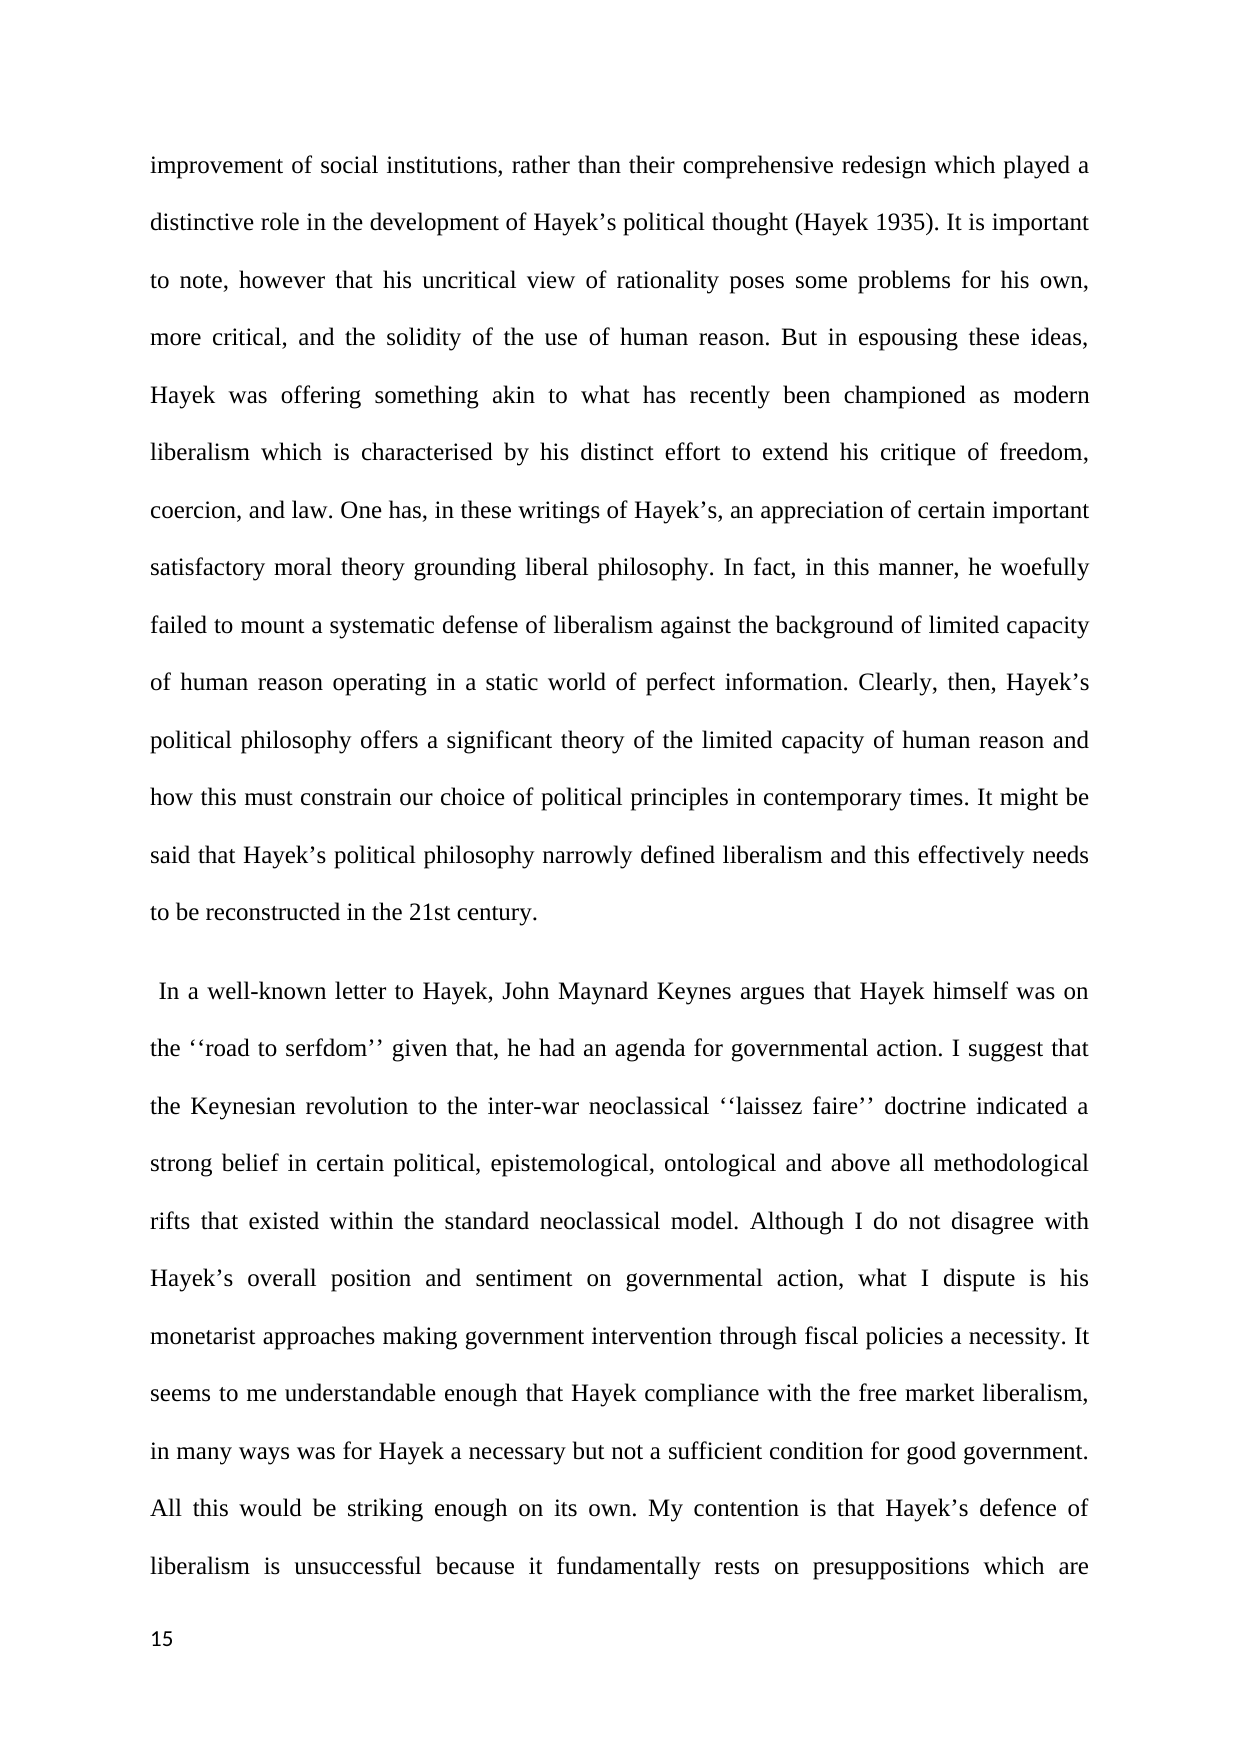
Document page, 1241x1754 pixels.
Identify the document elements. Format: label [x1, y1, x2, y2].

text [150, 976, 1090, 1579]
text [150, 150, 1090, 926]
